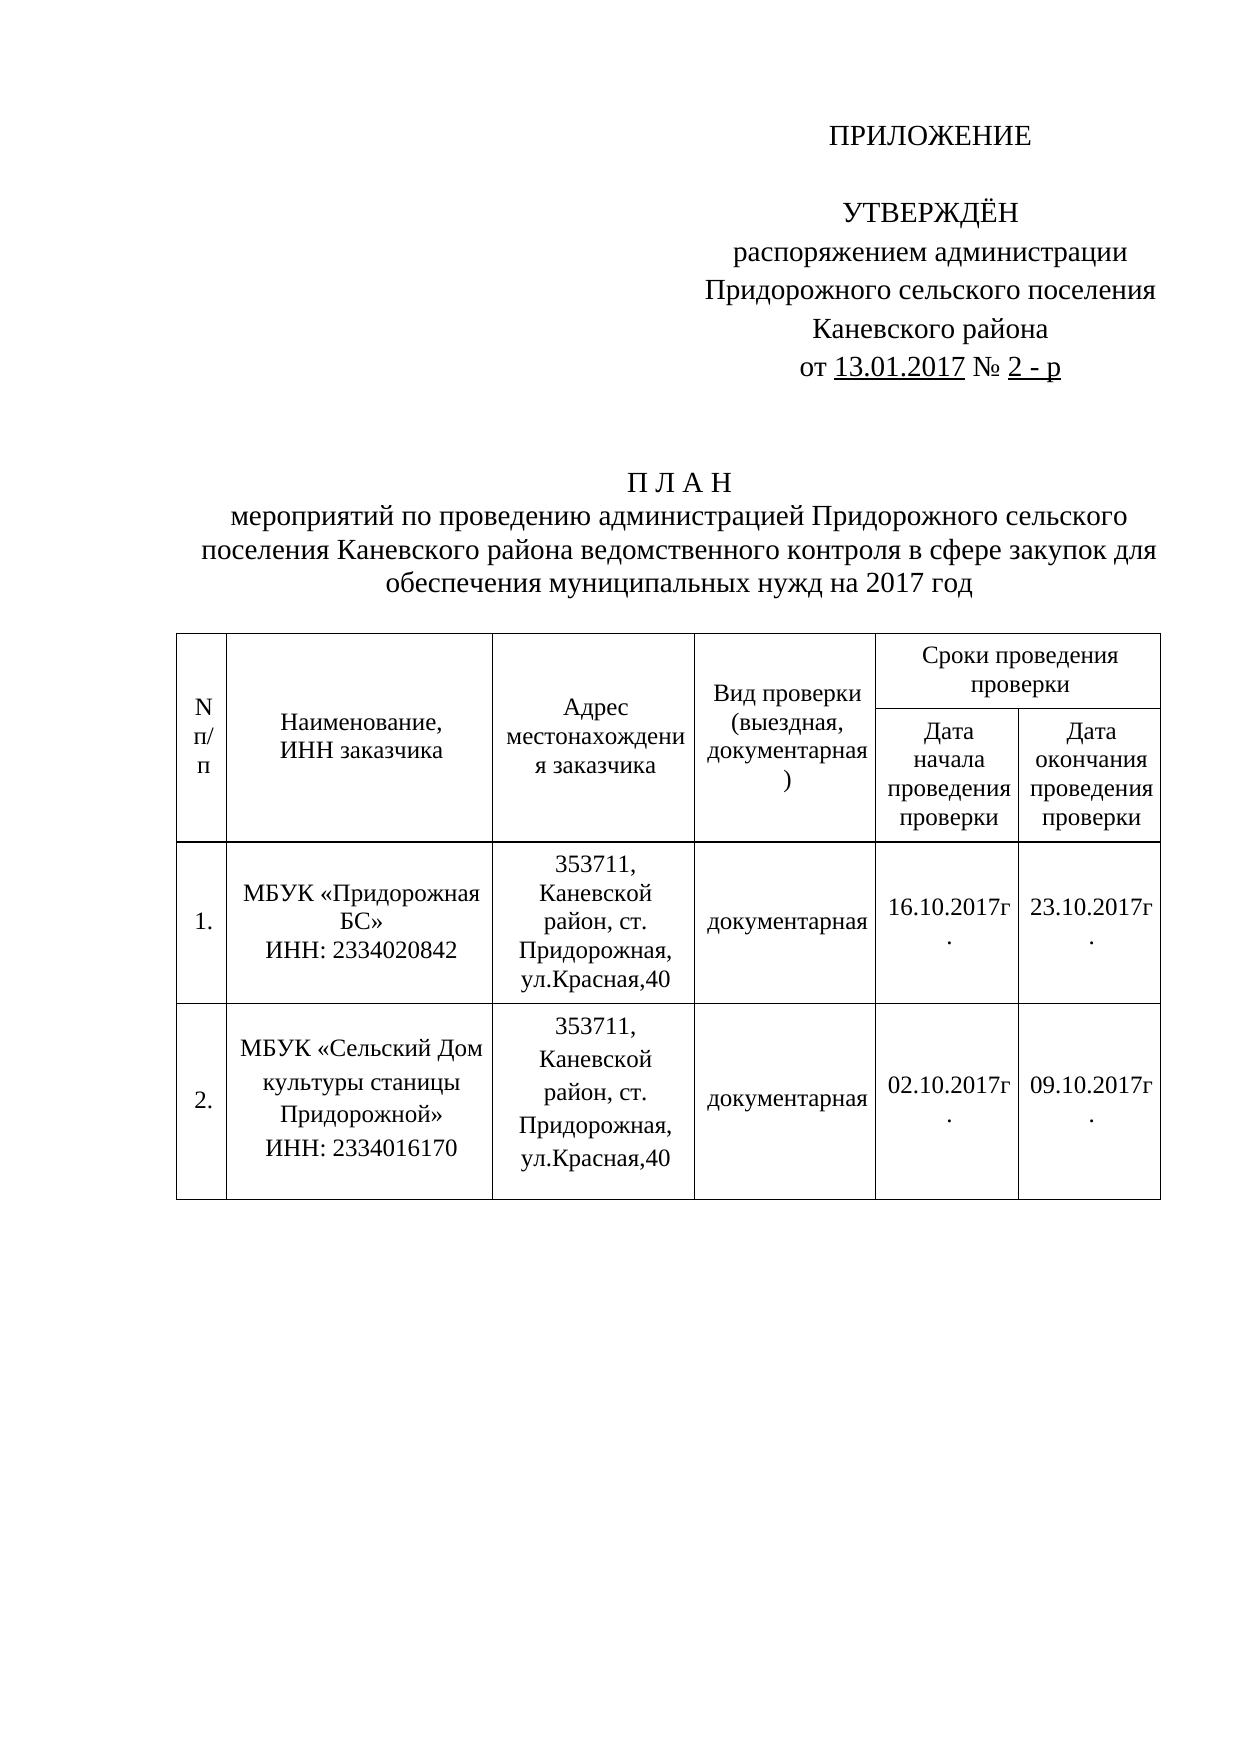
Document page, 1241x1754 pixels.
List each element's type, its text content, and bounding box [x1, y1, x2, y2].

table_cell 23.10.2017г. [1019, 843, 1160, 1003]
table_cell 353711, Каневской район, ст. Придорожная, ул.Красная,40 [493, 843, 694, 1003]
text П Л А Н [177, 465, 1181, 498]
text Придорожного сельского поселения [177, 272, 1181, 306]
text ПРИЛОЖЕНИЕ [177, 118, 1181, 152]
table_cell МБУК «Сельский Дом культуры станицы Придорожной» ИНН: 2334016170 [227, 1004, 492, 1199]
text от 13.01.2017 № 2 - р [177, 349, 1181, 383]
table_header Адрес местонахождения заказчика [493, 634, 694, 841]
table_cell 02.10.2017г. [876, 1004, 1018, 1199]
table_cell 2. [177, 1004, 226, 1199]
table_header N п/п [177, 634, 226, 841]
text мероприятий по проведению администрацией Придорожного сельского поселения Каневского района ведомственного контроля в сфере закупок для обеспечения муниципальных нужд на 2017 год [177, 498, 1181, 599]
text распоряжением администрации [177, 234, 1181, 267]
table_cell Дата начала проведения проверки [876, 709, 1018, 841]
table_cell 353711, Каневской район, ст. Придорожная, ул.Красная,40 [493, 1004, 694, 1199]
table_header Сроки проведения проверки [876, 634, 1160, 708]
table_cell документарная [695, 843, 875, 1003]
table_cell 09.10.2017г. [1019, 1004, 1160, 1199]
table_cell МБУК «Придорожная БС» ИНН: 2334020842 [227, 843, 492, 1003]
text Каневского района [177, 311, 1181, 344]
table_cell Дата окончания проведения проверки [1019, 709, 1160, 841]
table_cell 16.10.2017г. [876, 843, 1018, 1003]
table_header Вид проверки (выездная, документарная) [695, 634, 875, 841]
text УТВЕРЖДЁН [177, 195, 1181, 229]
table_cell документарная [695, 1004, 875, 1199]
table_header Наименование, ИНН заказчика [227, 634, 492, 841]
table_cell 1. [177, 843, 226, 1003]
